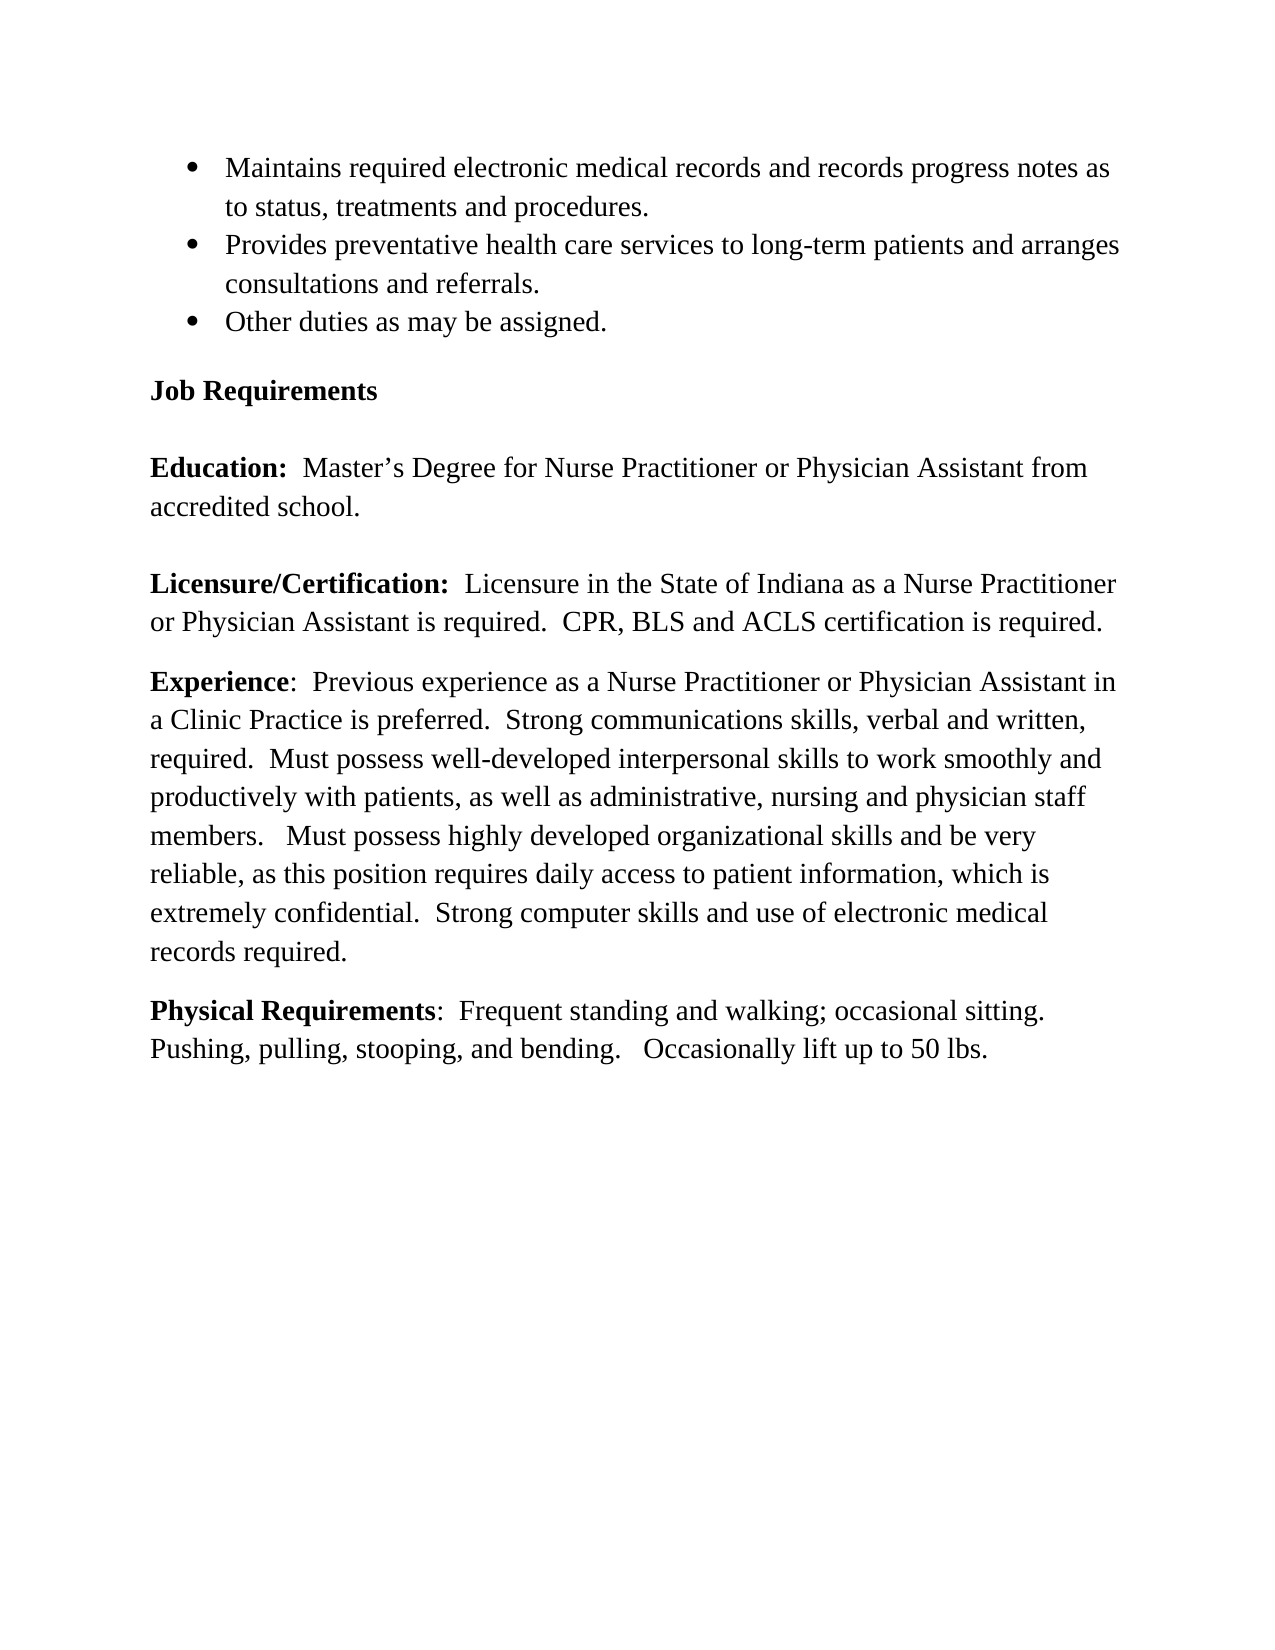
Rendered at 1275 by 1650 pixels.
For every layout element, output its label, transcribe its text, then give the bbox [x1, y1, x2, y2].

list Provides preventative health care services to long-term patients and arranges consultations and referrals. [187, 227, 1125, 299]
list Maintains required electronic medical records and records progress notes as to status, treatments and procedures. [187, 150, 1125, 222]
list Job Requirements [150, 373, 1125, 407]
text Physical Requirements: Frequent standing and walking; occasional sitting. Pushing, pulling, stooping, and bending. Occasionally lift up to 50 lbs. [150, 993, 1125, 1065]
list Other duties as may be assigned. [187, 304, 1125, 338]
list Education: Master’s Degree for Nurse Practitioner or Physician Assistant from accredited school. [150, 450, 1125, 522]
list Licensure/Certification: Licensure in the State of Indiana as a Nurse Practitioner or Physician Assistant is required. CPR, BLS and ACLS certification is required. [150, 566, 1125, 638]
text Experience: Previous experience as a Nurse Practitioner or Physician Assistant in a Clinic Practice is preferred. Strong communications skills, verbal and written, required. Must possess well-developed interpersonal skills to work smoothly and productively with patients, as well as administrative, nursing and physician staff members. Must possess highly developed organizational skills and be very reliable, as this position requires daily access to patient information, which is extremely confidential. Strong computer skills and use of electronic medical records required. [150, 664, 1125, 967]
